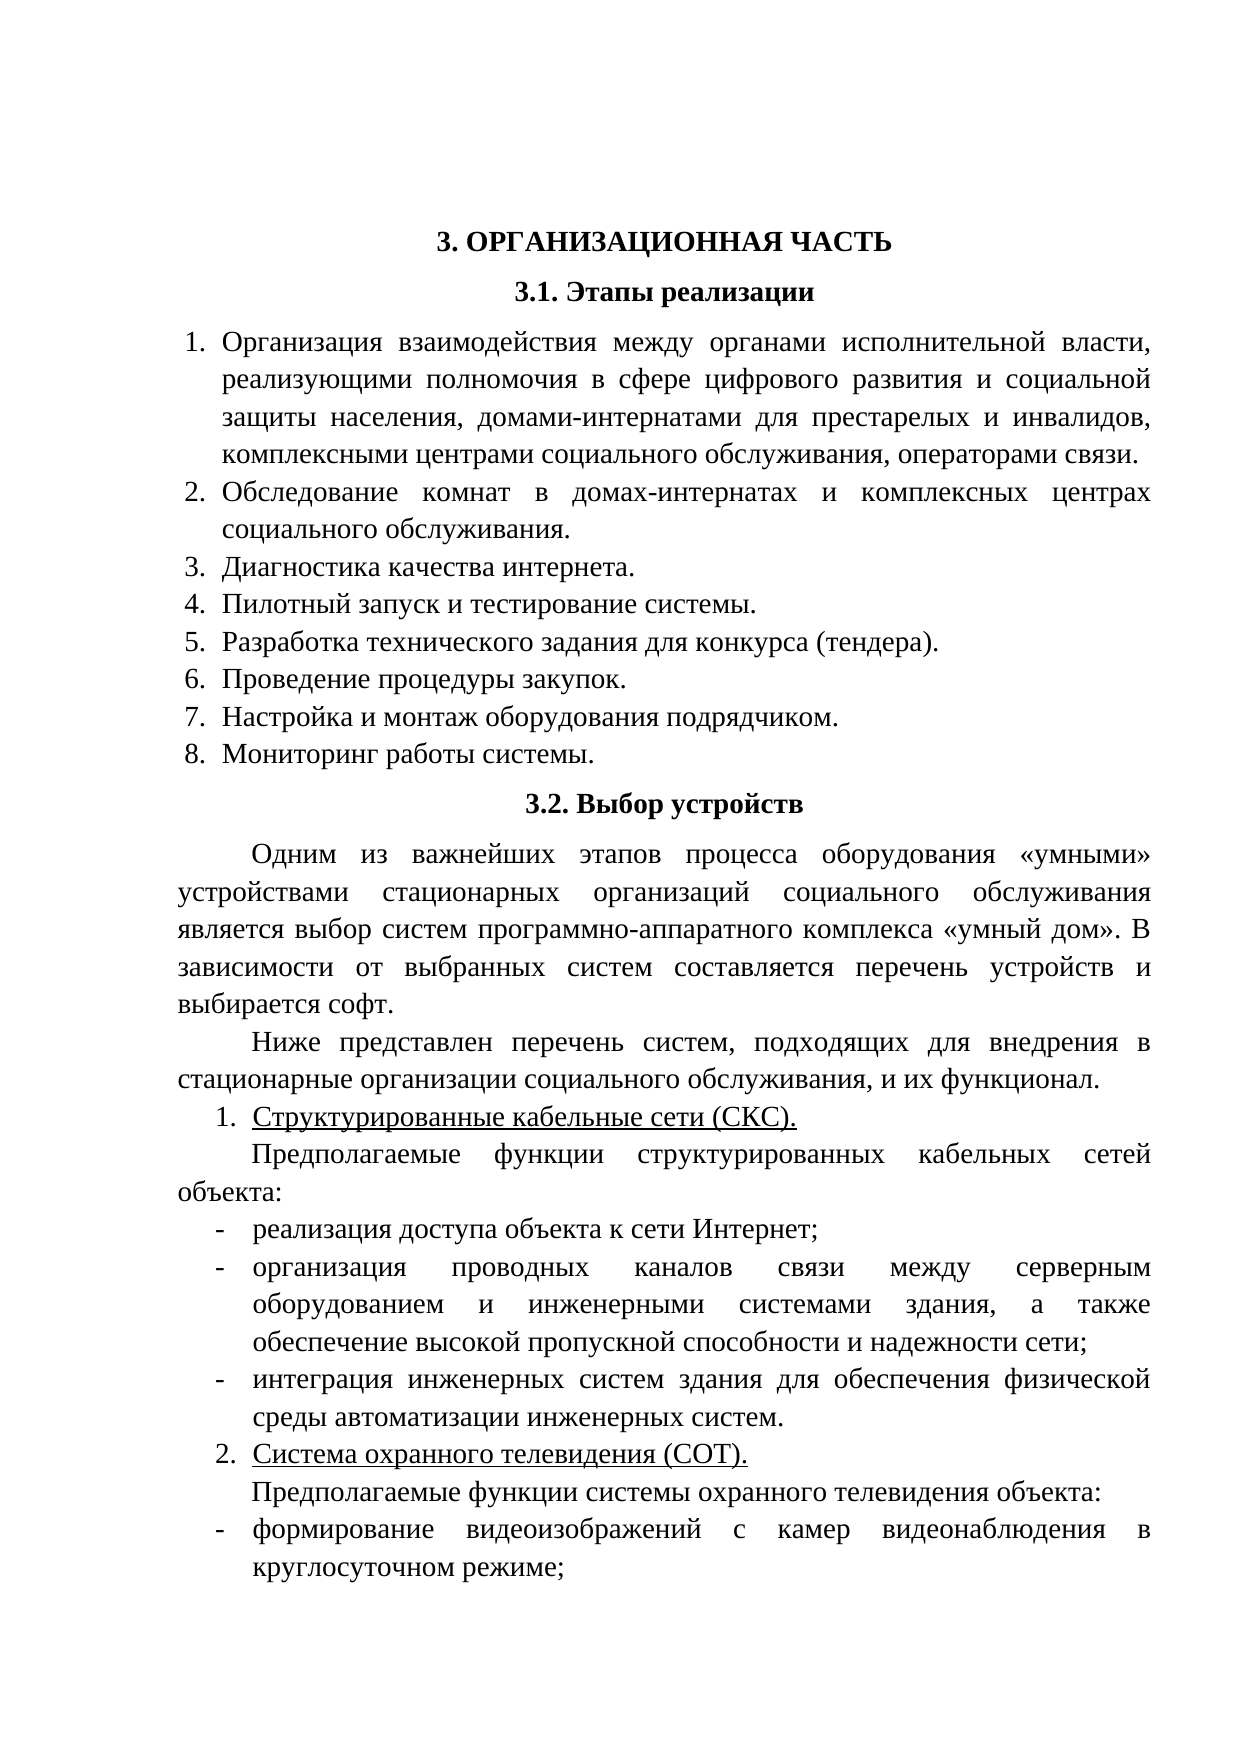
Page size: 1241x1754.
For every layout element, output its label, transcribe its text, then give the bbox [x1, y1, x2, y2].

list Диагностика качества интернета. [184, 545, 1152, 583]
text 3.2. Выбор устройств [177, 783, 1152, 820]
list интеграция инженерных систем здания для обеспечения физической среды автоматизации инженерных систем. [215, 1358, 1152, 1433]
text 3.1. Этапы реализации [177, 270, 1152, 308]
list организация проводных каналов связи между серверным оборудованием и инженерными системами здания, а также обеспечение высокой пропускной способности и надежности сети; [215, 1245, 1152, 1358]
text Одним из важнейших этапов процесса оборудования «умными» устройствами стационарных организаций социального обслуживания является выбор систем программно-аппаратного комплекса «умный дом». В зависимости от выбранных систем составляется перечень устройств и выбирается софт. [177, 833, 1152, 1020]
list формирование видеоизображений с камер видеонаблюдения в круглосуточном режиме; [215, 1508, 1152, 1583]
list Структурированные кабельные сети (СКС). [215, 1095, 1152, 1133]
list Организация взаимодействия между органами исполнительной власти, реализующими полномочия в сфере цифрового развития и социальной защиты населения, домами-интернатами для престарелых и инвалидов, комплексными центрами социального обслуживания, операторами связи. [184, 320, 1152, 470]
list реализация доступа объекта к сети Интернет; [215, 1208, 1152, 1245]
list Обследование комнат в домах-интернатах и комплексных центрах социального обслуживания. [184, 470, 1152, 545]
list Система охранного телевидения (СОТ). [215, 1433, 1152, 1470]
text Предполагаемые функции структурированных кабельных сетей объекта: [177, 1133, 1152, 1208]
list Настройка и монтаж оборудования подрядчиком. [184, 695, 1152, 733]
list Пилотный запуск и тестирование системы. [184, 583, 1152, 620]
text Предполагаемые функции системы охранного телевидения объекта: [177, 1470, 1152, 1508]
list Проведение процедуры закупок. [184, 658, 1152, 695]
text 3. ОРГАНИЗАЦИОННАЯ ЧАСТЬ [177, 220, 1152, 258]
list Мониторинг работы системы. [184, 733, 1152, 770]
text Ниже представлен перечень систем, подходящих для внедрения в стационарные организации социального обслуживания, и их функционал. [177, 1020, 1152, 1095]
list Разработка технического задания для конкурса (тендера). [184, 620, 1152, 658]
